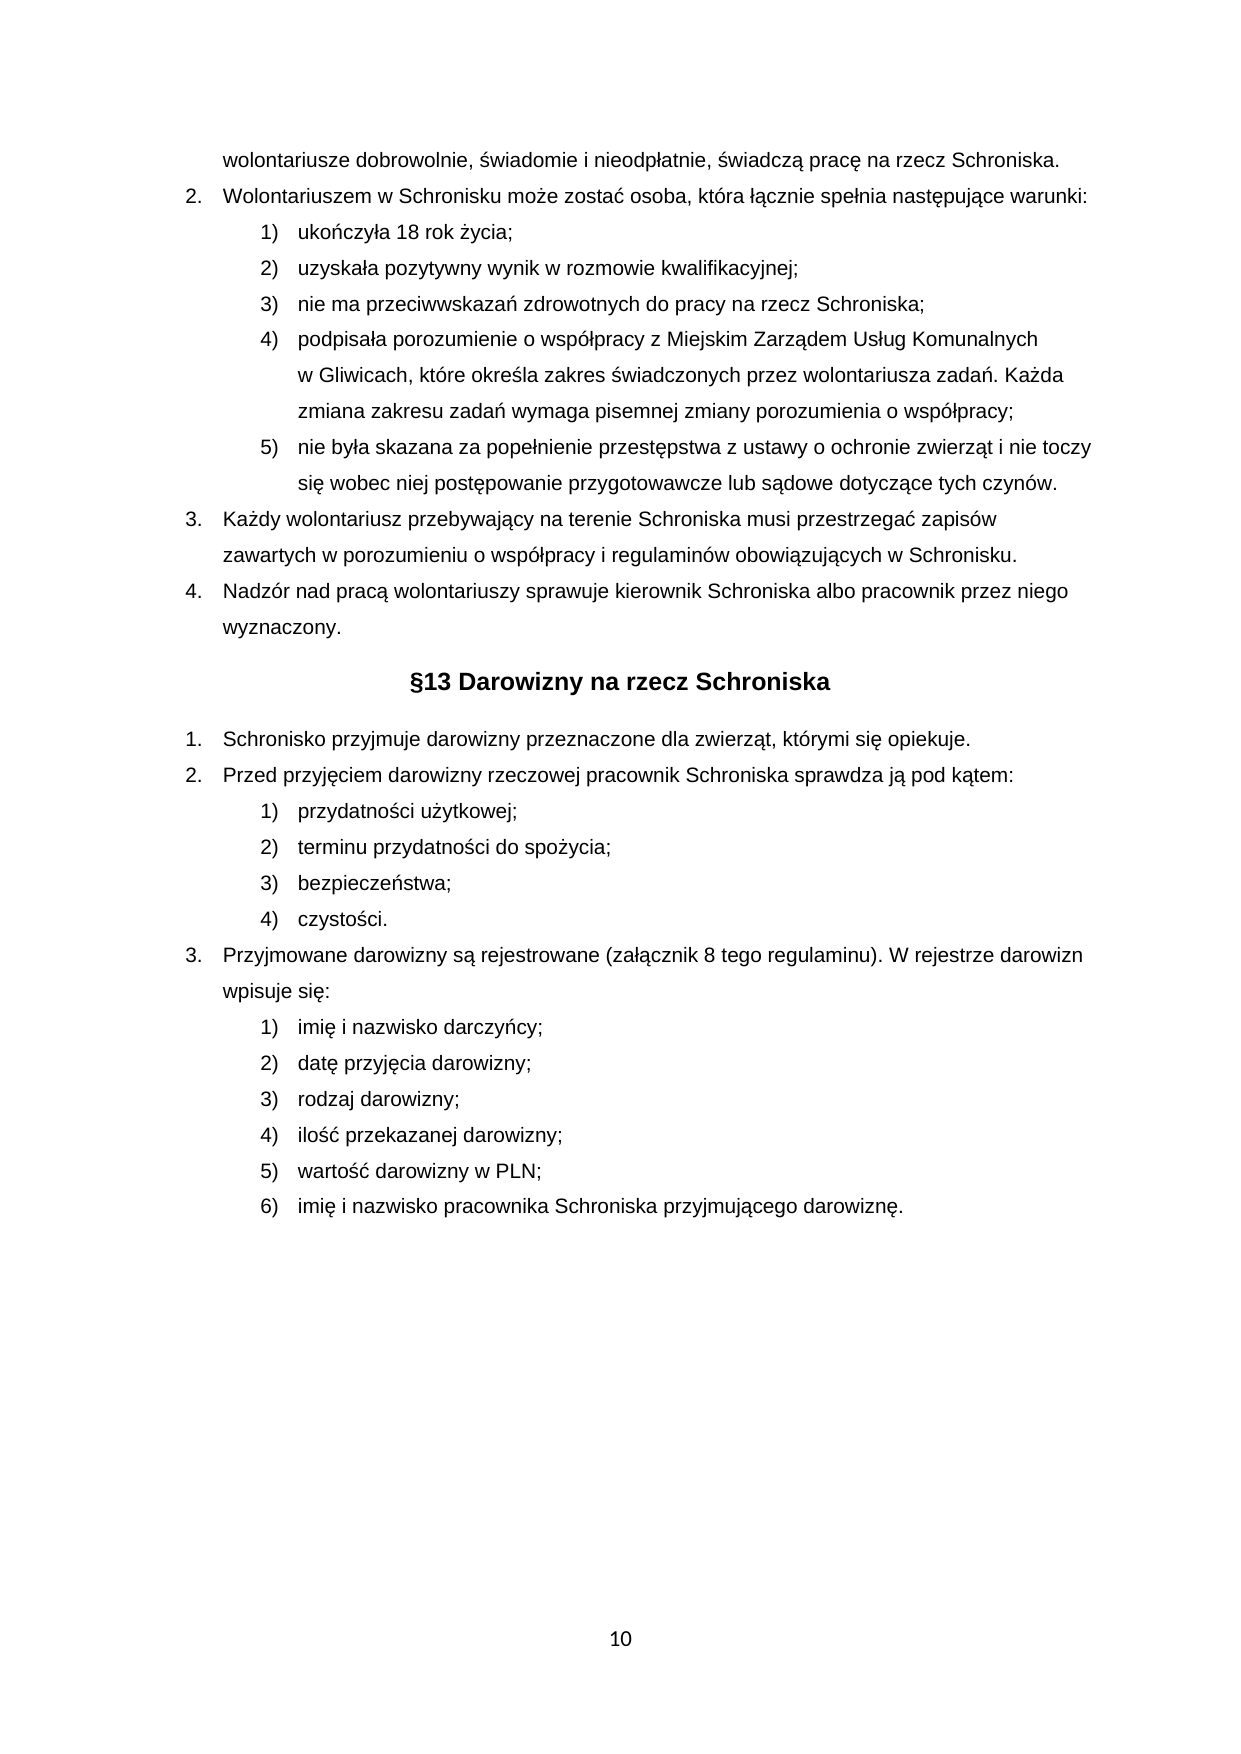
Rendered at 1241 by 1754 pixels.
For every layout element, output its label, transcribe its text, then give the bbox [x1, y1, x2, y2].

list nie ma przeciwwskazań zdrowotnych do pracy na rzecz Schroniska; [260, 291, 1093, 315]
list wolontariusze dobrowolnie, świadomie i nieodpłatnie, świadczą pracę na rzecz Schroniska. [223, 148, 1093, 172]
list imię i nazwisko darczyńcy; [260, 1015, 1093, 1039]
list nie była skazana za popełnienie przestępstwa z ustawy o ochronie zwierząt i nie toczy się wobec niej postępowanie przygotowawcze lub sądowe dotyczące tych czynów. [260, 435, 1093, 495]
list Wolontariuszem w Schronisku może zostać osoba, która łącznie spełnia następujące warunki: [185, 183, 1093, 207]
list Nadzór nad pracą wolontariuszy sprawuje kierownik Schroniska albo pracownik przez niego wyznaczony. [185, 579, 1093, 639]
list ukończyła 18 rok życia; [260, 219, 1093, 243]
list przydatności użytkowej; [260, 799, 1093, 823]
list Każdy wolontariusz przebywający na terenie Schroniska musi przestrzegać zapisów zawartych w porozumieniu o współpracy i regulaminów obowiązujących w Schronisku. [185, 507, 1093, 567]
list datę przyjęcia darowizny; [260, 1051, 1093, 1074]
text §13 Darowizny na rzecz Schroniska [148, 667, 1093, 696]
list imię i nazwisko pracownika Schroniska przyjmującego darowiznę. [260, 1194, 1093, 1218]
list czystości. [260, 907, 1093, 931]
list wartość darowizny w PLN; [260, 1158, 1093, 1182]
list uzyskała pozytywny wynik w rozmowie kwalifikacyjnej; [260, 255, 1093, 279]
list bezpieczeństwa; [260, 871, 1093, 895]
list rodzaj darowizny; [260, 1087, 1093, 1111]
list terminu przydatności do spożycia; [260, 835, 1093, 859]
list podpisała porozumienie o współpracy z Miejskim Zarządem Usług Komunalnych w Gliwicach, które określa zakres świadczonych przez wolontariusza zadań. Każda zmiana zakresu zadań wymaga pisemnej zmiany porozumienia o współpracy; [260, 327, 1093, 423]
list Przed przyjęciem darowizny rzeczowej pracownik Schroniska sprawdza ją pod kątem: [185, 763, 1093, 787]
list Schronisko przyjmuje darowizny przeznaczone dla zwierząt, którymi się opiekuje. [185, 727, 1093, 751]
list ilość przekazanej darowizny; [260, 1122, 1093, 1146]
list Przyjmowane darowizny są rejestrowane (załącznik 8 tego regulaminu). W rejestrze darowizn wpisuje się: [185, 943, 1093, 1003]
